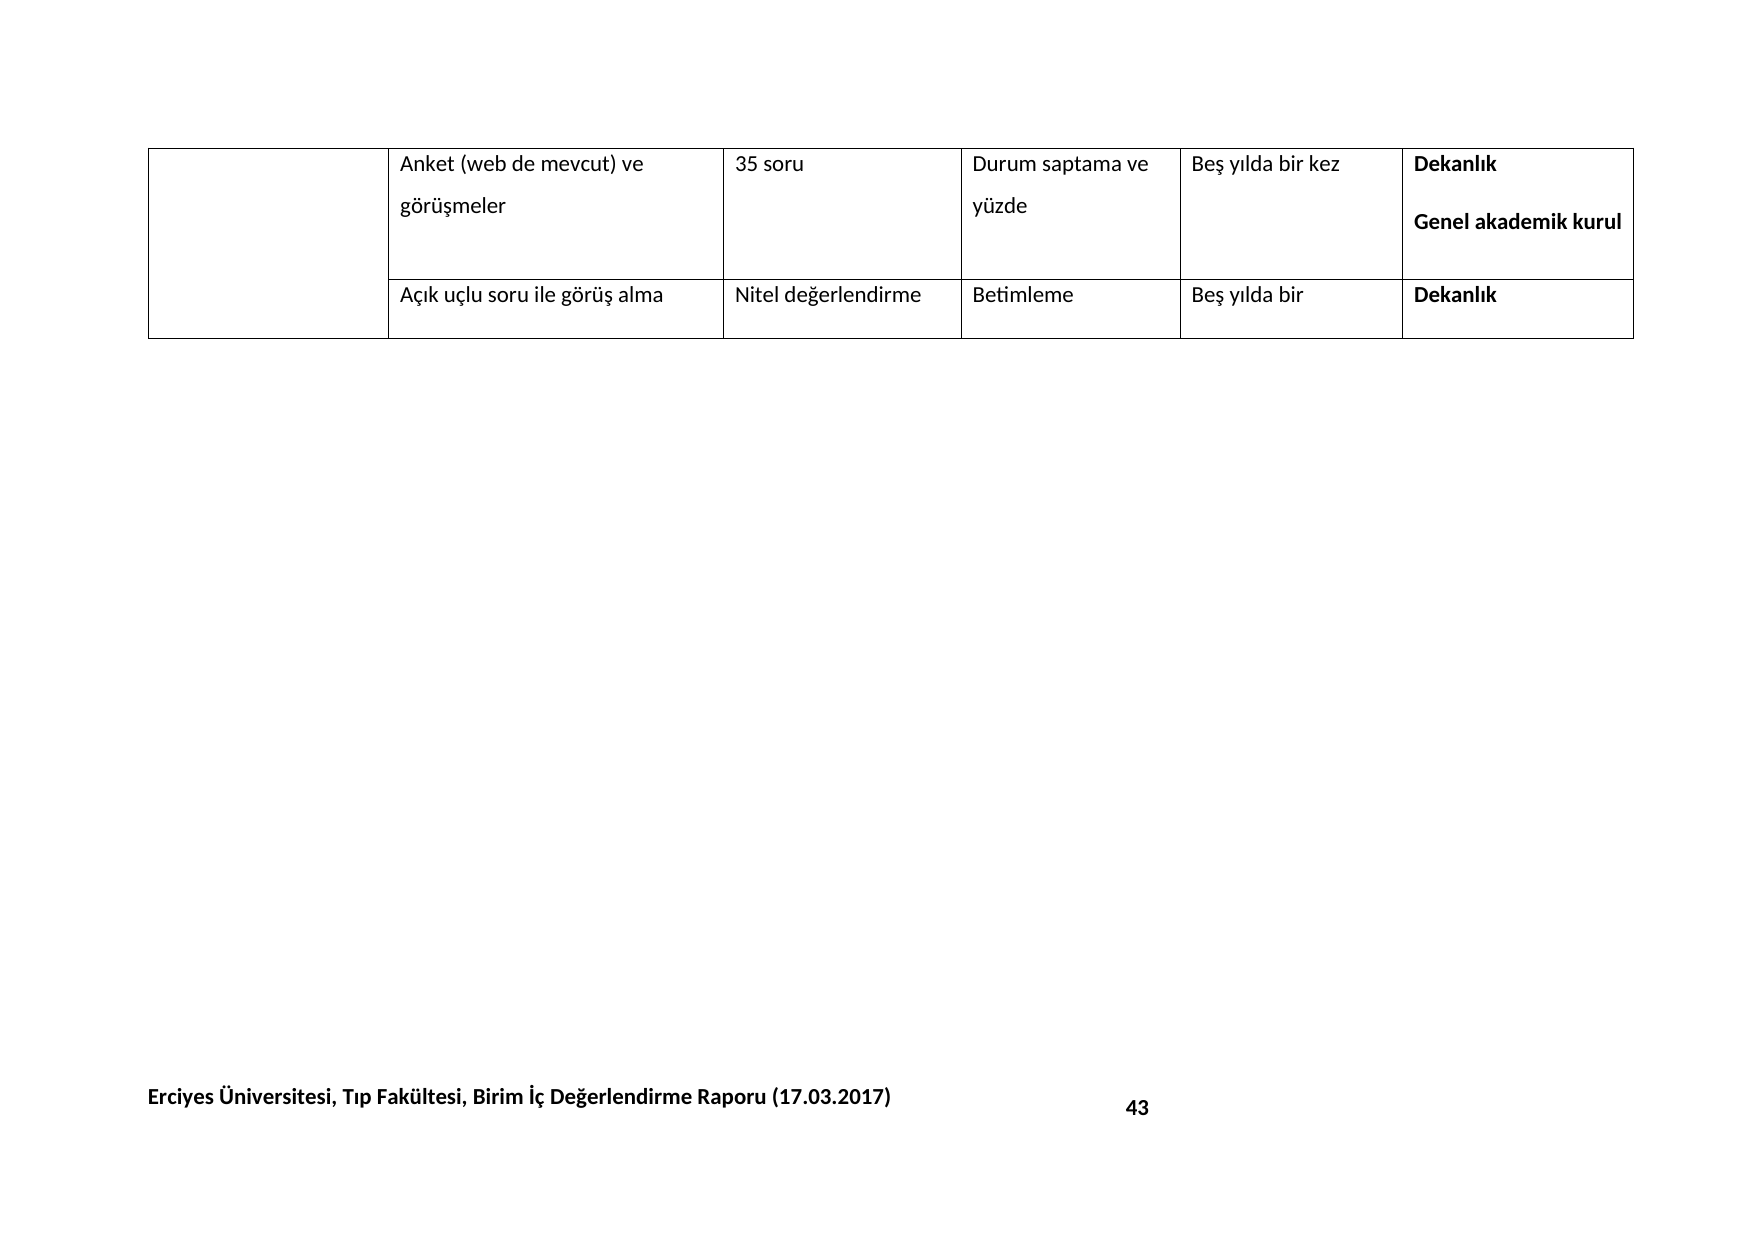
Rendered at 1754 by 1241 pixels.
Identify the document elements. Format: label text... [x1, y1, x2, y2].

table_cell Beş yılda bir kez [1181, 149, 1402, 279]
table_cell Durum saptama ve yüzde [962, 149, 1180, 279]
table_cell Nitel değerlendirme [724, 280, 961, 338]
table_cell Dekanlık [1403, 280, 1633, 338]
table_cell Açık uçlu soru ile görüş alma [389, 280, 723, 338]
table_cell Betimleme [962, 280, 1180, 338]
table_cell 35 soru [724, 149, 961, 279]
table_cell Anket (web de mevcut) ve görüşmeler [389, 149, 723, 279]
table_cell Beş yılda bir [1181, 280, 1402, 338]
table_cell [1403, 149, 1633, 279]
